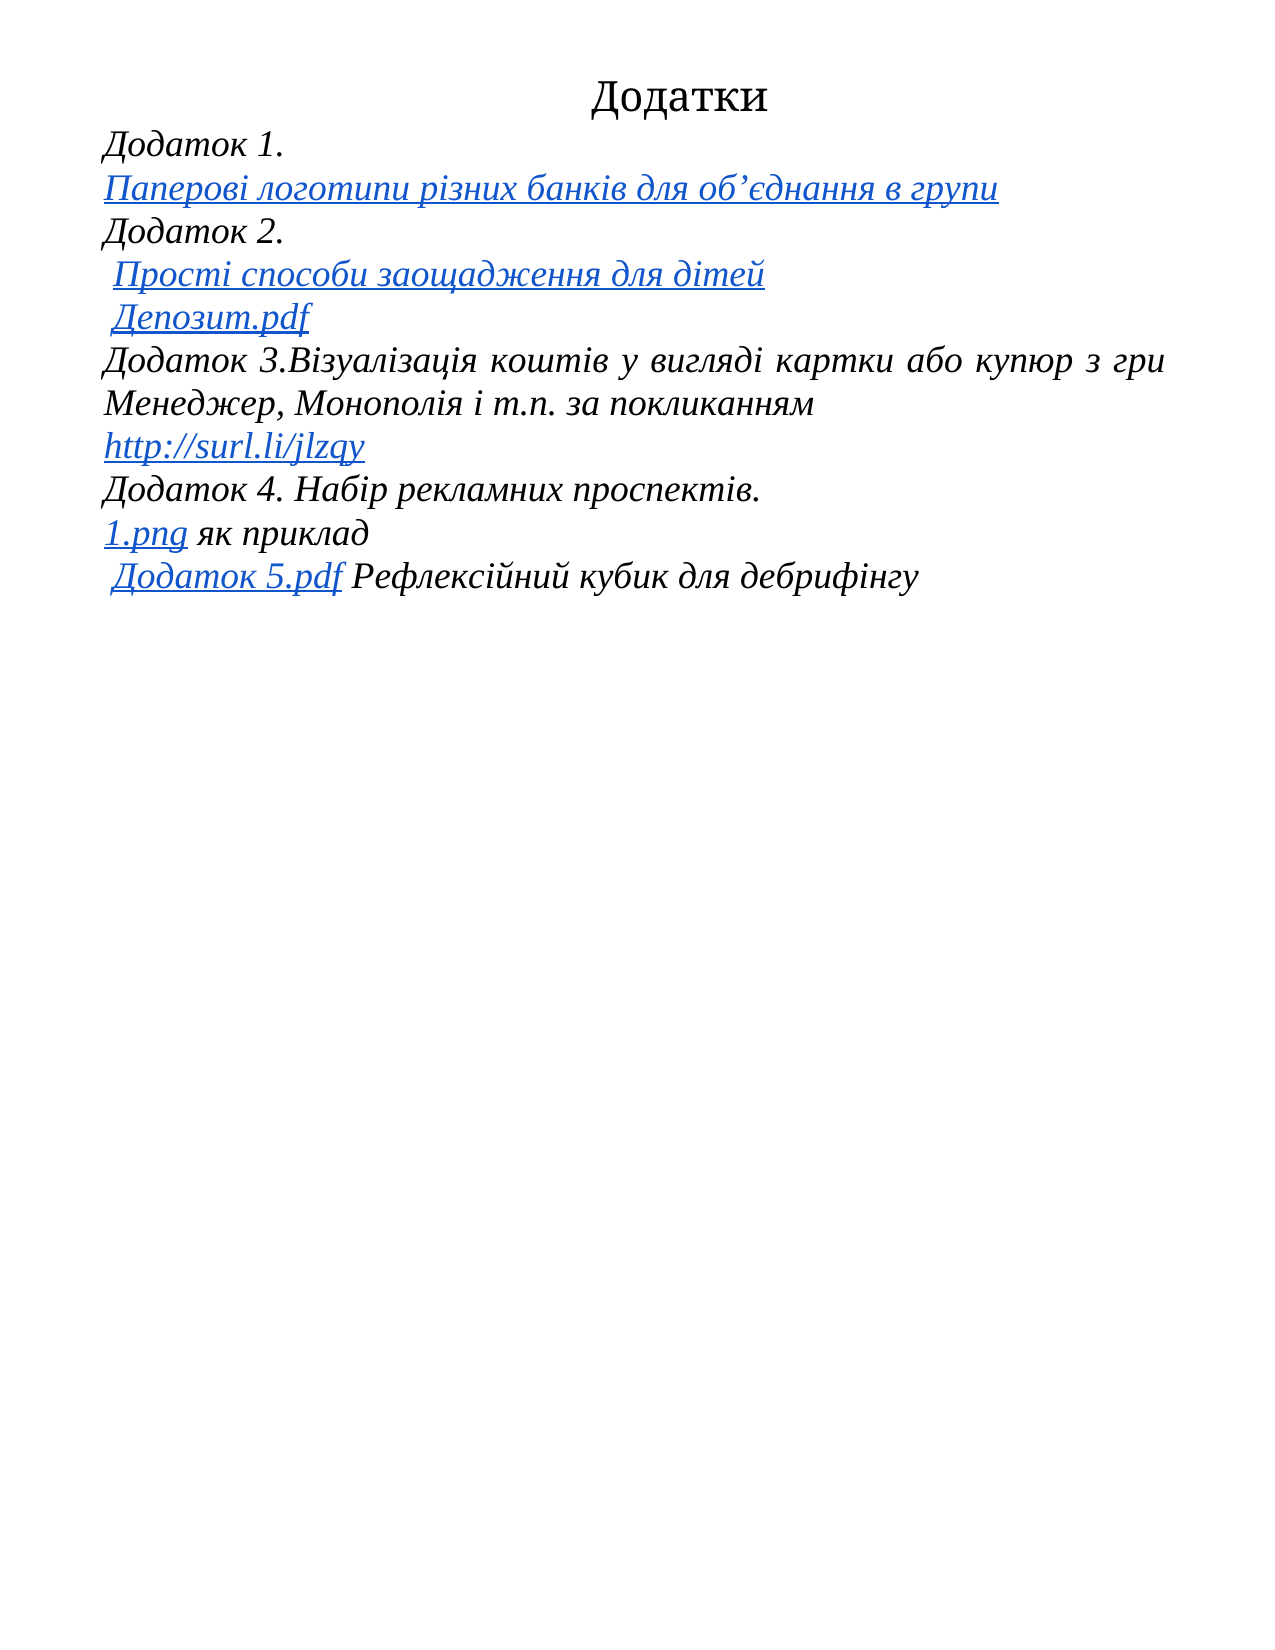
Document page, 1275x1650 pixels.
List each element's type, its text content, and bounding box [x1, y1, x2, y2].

text Додаток 2. [103, 208, 1167, 251]
text Додаток 3.Візуалізація коштів у вигляді картки або купюр з гри Менеджер, Монополія і т.п. за покликанням [103, 337, 1167, 424]
text Додаток 4. Набір рекламних проспектів. [103, 467, 1167, 510]
text Паперові логотипи різних банків для об’єднання в групи [103, 165, 1167, 208]
text Депозит.pdf [103, 294, 1167, 337]
text Додатки [192, 74, 1167, 122]
text 1.png як приклад [103, 510, 1167, 553]
text Додаток 5.pdf Рефлексійний кубик для дебрифінгу [103, 553, 1167, 596]
text Додаток 1. [103, 122, 1167, 165]
text http://surl.li/jlzqy [103, 424, 1167, 467]
text Прості способи заощадження для дітей [103, 251, 1167, 294]
